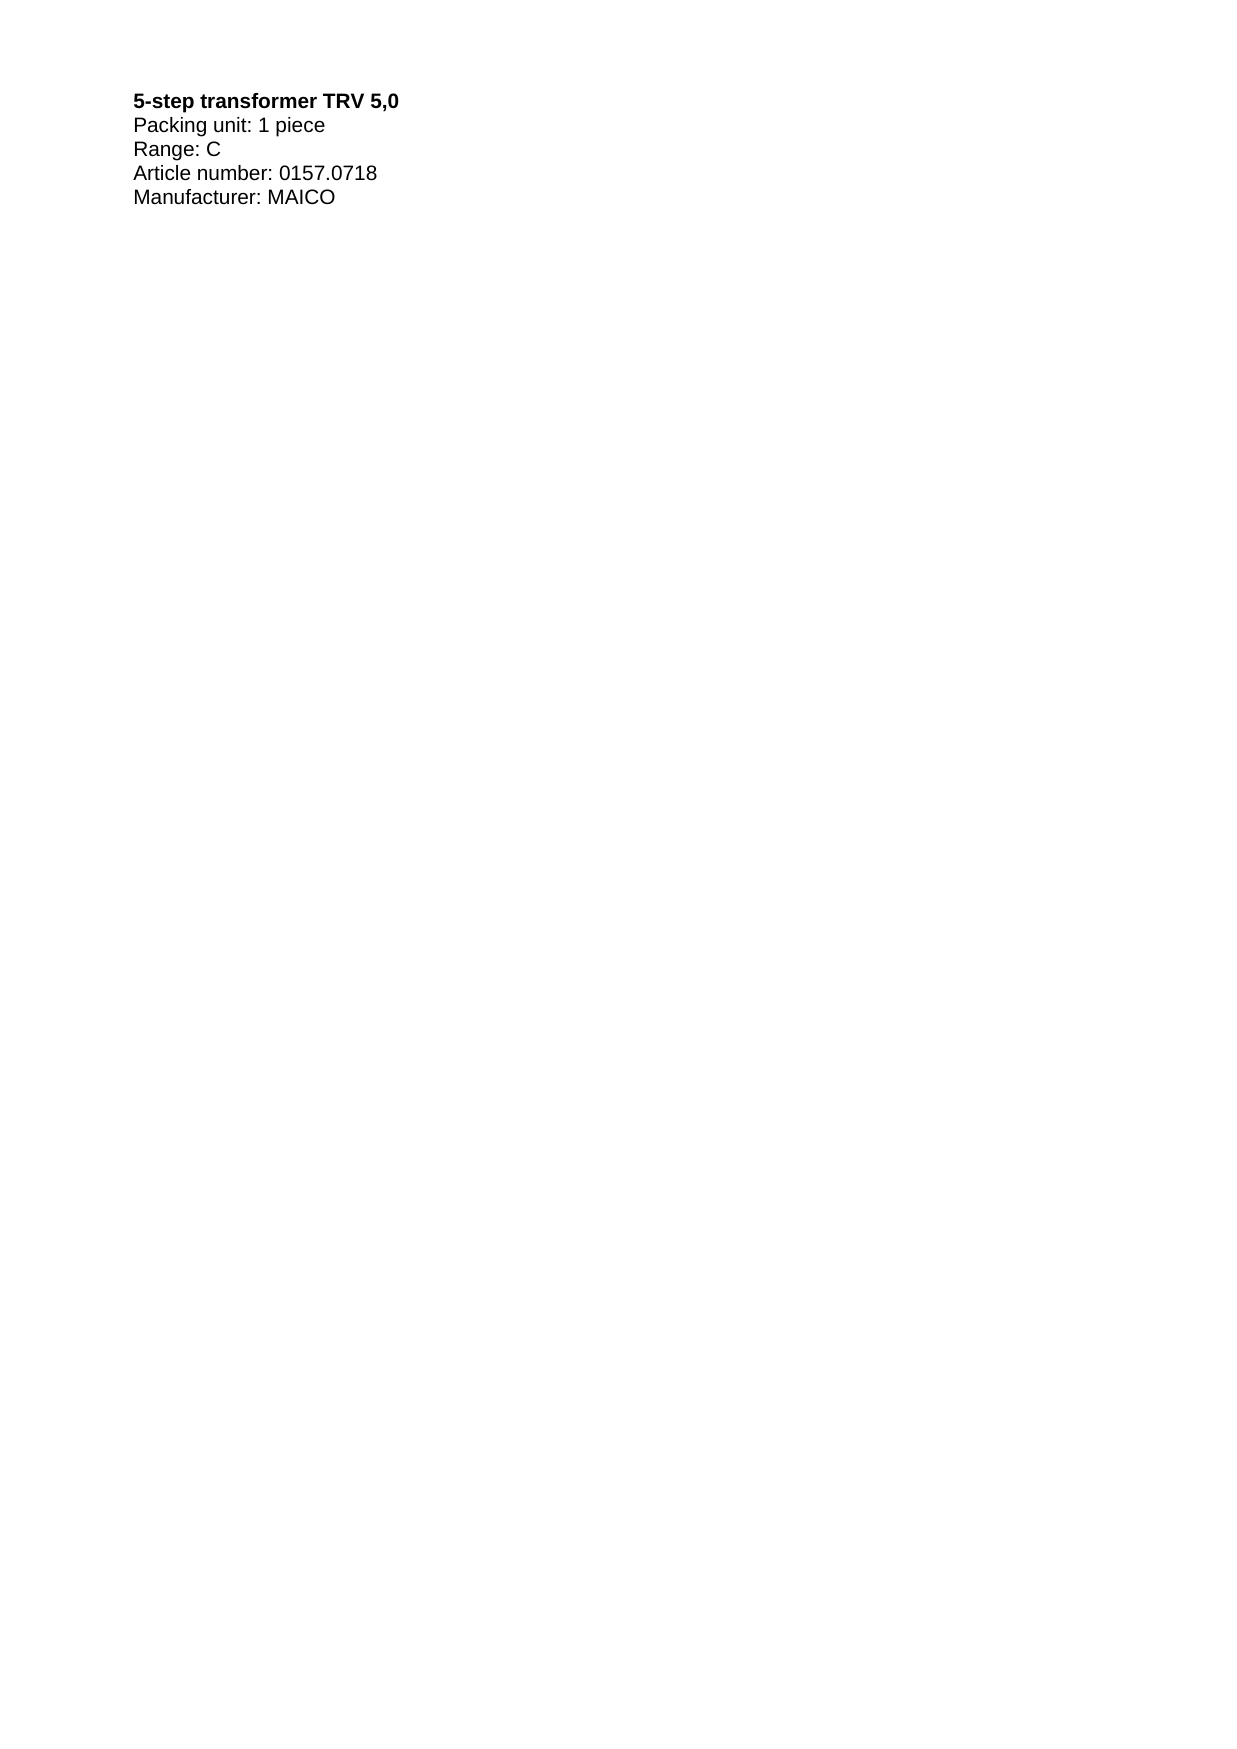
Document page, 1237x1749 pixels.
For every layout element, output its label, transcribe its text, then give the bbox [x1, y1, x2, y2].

text 5-step transformer TRV 5,0Packing unit: 1 pieceRange: C Article number: 0157.0718Manufacturer: MAICO [133, 89, 1148, 208]
